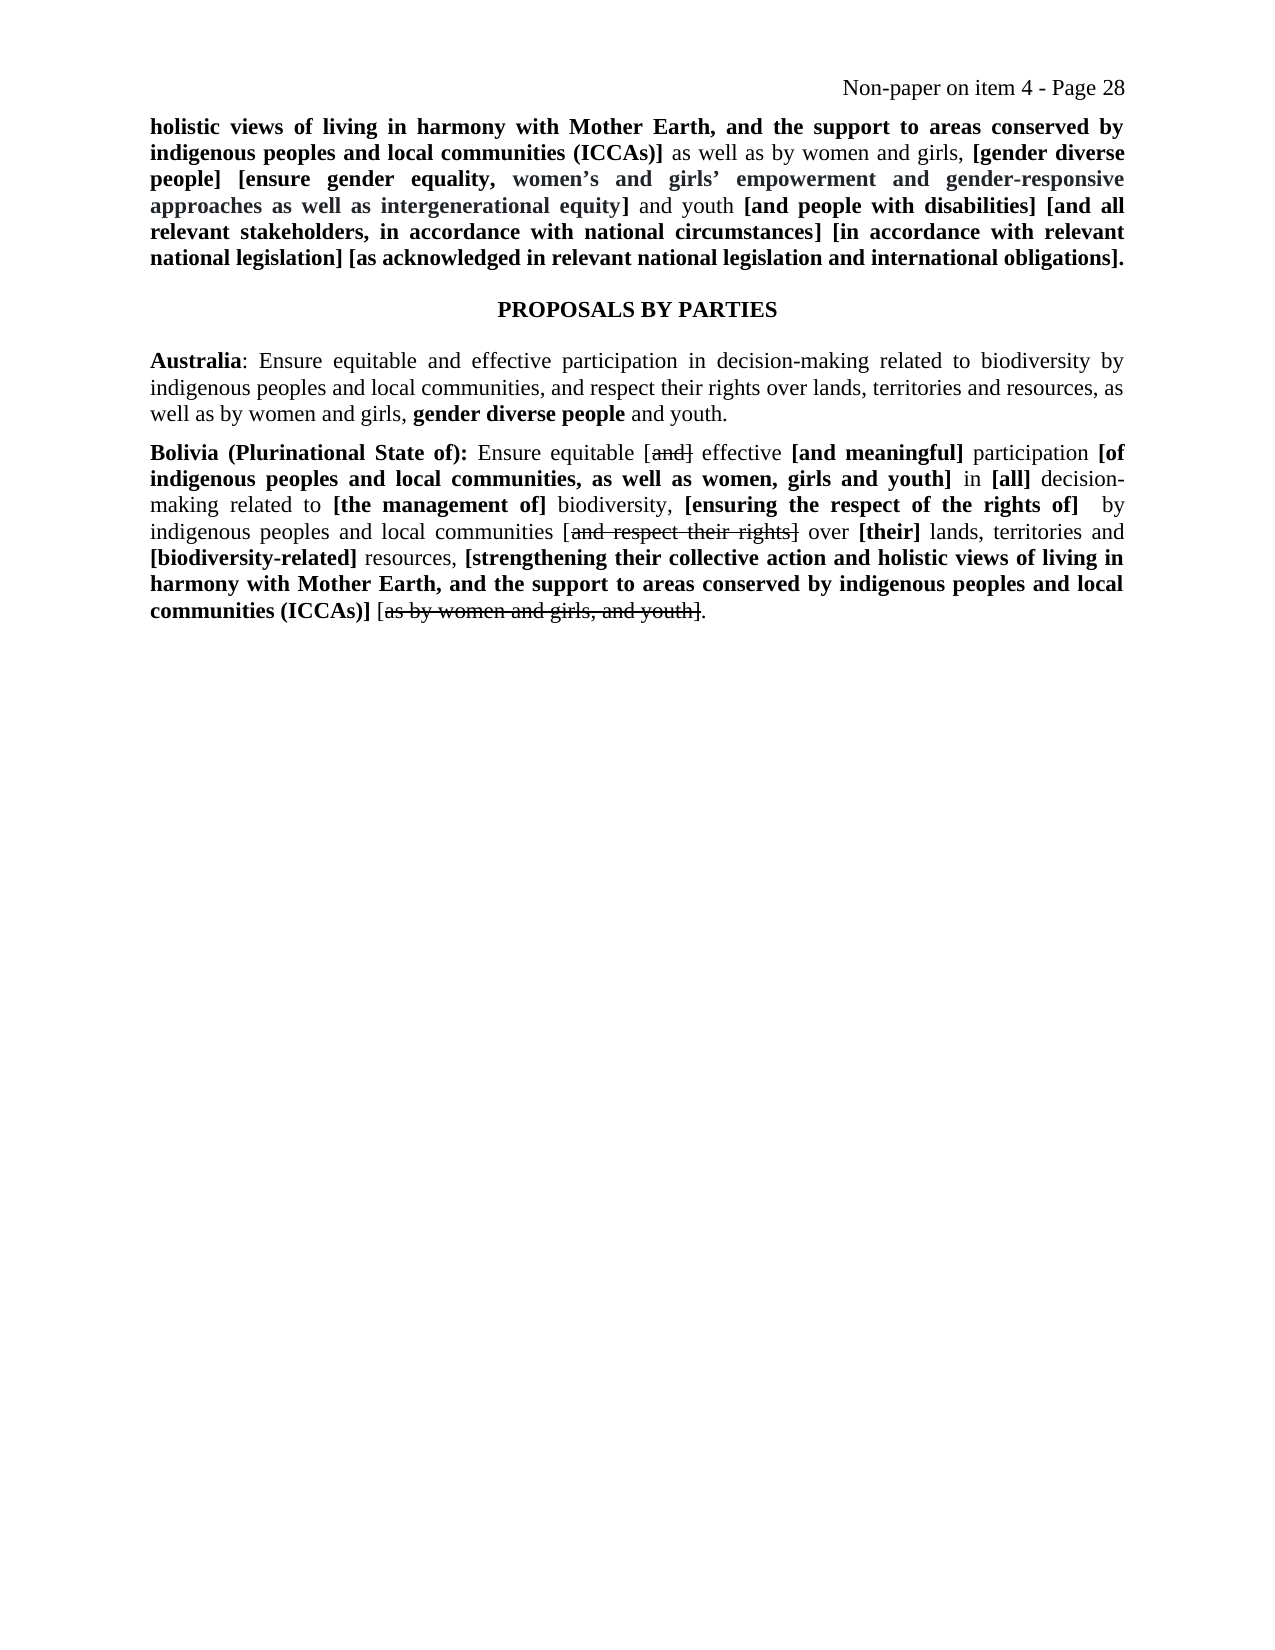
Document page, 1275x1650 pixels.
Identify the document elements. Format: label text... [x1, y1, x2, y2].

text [150, 113, 1125, 271]
text PROPOSALS BY PARTIES [150, 296, 1125, 322]
text Australia: Ensure equitable and effective participation in decision-making related to biodiversity by indigenous peoples and local communities, and respect their rights over lands, territories and resources, as well as by women and girls, gender diverse people and youth. [150, 347, 1125, 426]
text Bolivia (Plurinational State of): Ensure equitable [and] effective [and meaningful] participation [of indigenous peoples and local communities, as well as women, girls and youth] in [all] decision-making related to [the management of] biodiversity, [ensuring the respect of the rights of] by indigenous peoples and local communities [and respect their rights] over [their] lands, territories and [biodiversity-related] resources, [strengthening their collective action and holistic views of living in harmony with Mother Earth, and the support to areas conserved by indigenous peoples and local communities (ICCAs)] [as by women and girls, and youth]. [150, 439, 1125, 623]
